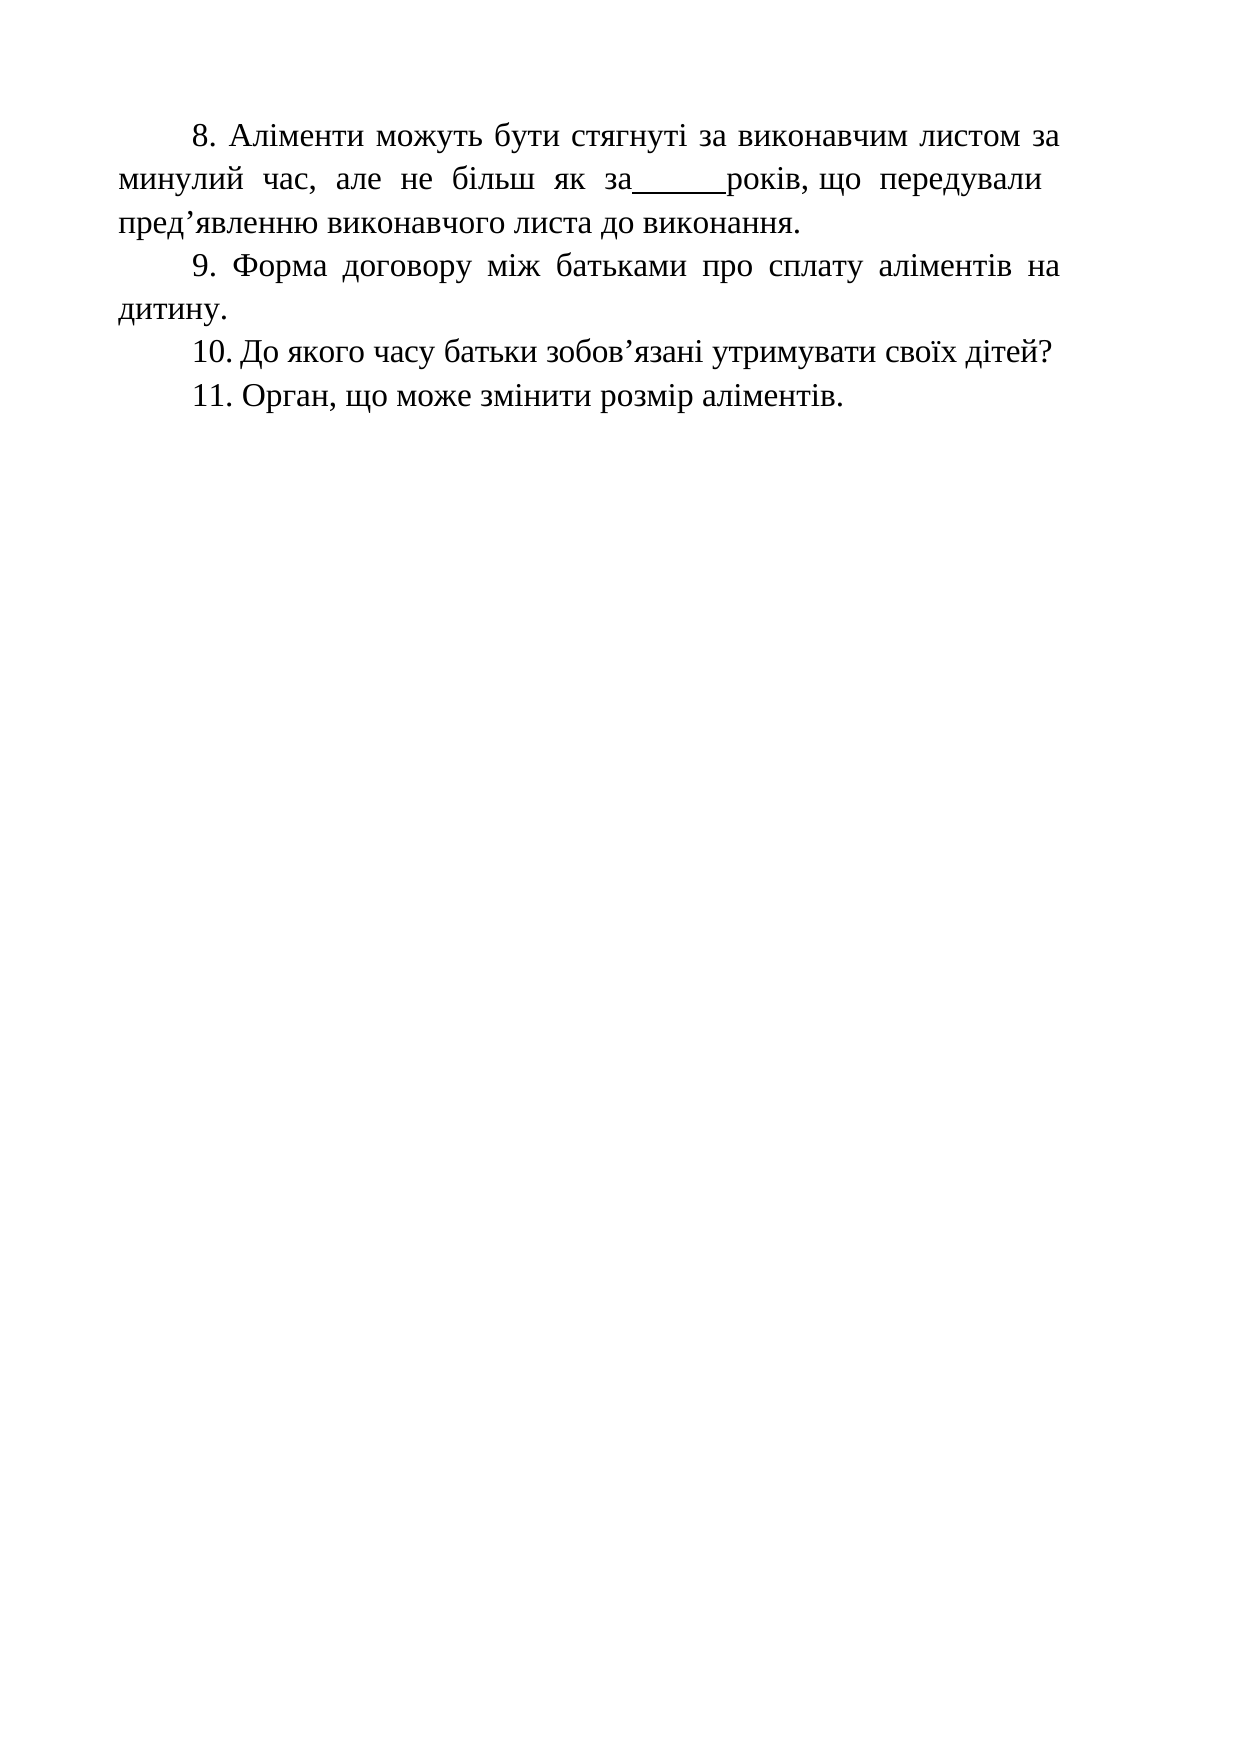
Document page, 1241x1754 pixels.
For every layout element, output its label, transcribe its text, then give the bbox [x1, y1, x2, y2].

list Аліменти можуть бути стягнуті за виконавчим листом за [192, 115, 1134, 153]
text пред’явленню виконавчого листа до виконання. [118, 202, 1134, 240]
list До якого часу батьки зобов’язані утримувати своїх дітей? [192, 332, 1134, 370]
list Орган, що може змінити розмір аліментів. [192, 375, 1134, 413]
text минулий час, але не більш як за років, що передували [118, 159, 1134, 197]
list Форма договору між батьками про сплату аліментів на дитину. [118, 245, 1062, 327]
